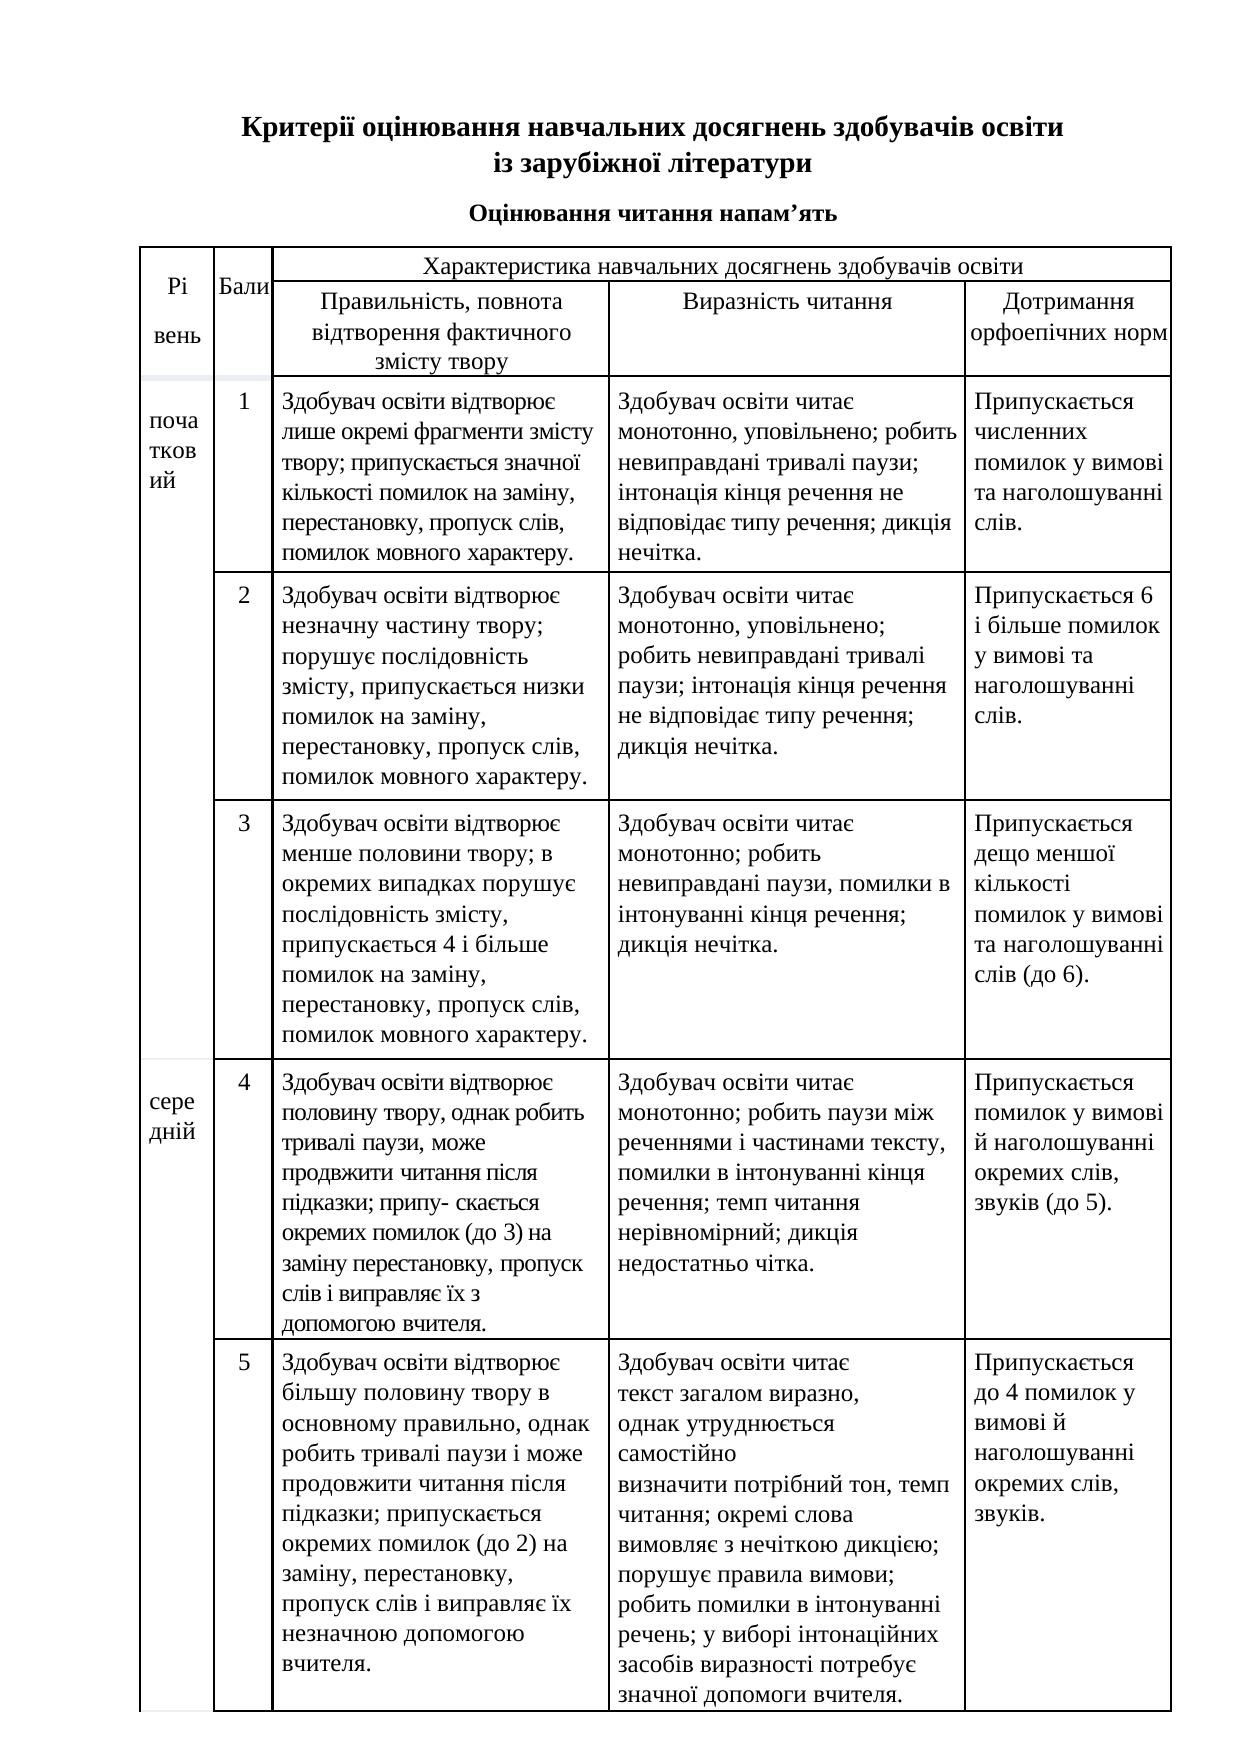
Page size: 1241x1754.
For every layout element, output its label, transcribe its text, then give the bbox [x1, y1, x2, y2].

table_cell Виразність читання [610, 282, 964, 375]
table_cell поча тков ий [141, 381, 213, 1058]
text Оцінювання читання напам’ять [241, 198, 1065, 227]
table_header Характеристика навчальних досягнень здобувачів освіти [274, 248, 1170, 280]
table_cell Здобувач освіти читає монотонно; робить невиправдані паузи, помилки в інтонуванні кінця речення; дикція нечітка. [610, 801, 964, 1058]
table_cell 2 [215, 573, 271, 799]
table_cell Дотримання орфоепічних норм [966, 282, 1170, 375]
table_cell Здобувач освіти відтворює лише окремі фрагменти змісту твору; припускається значної кількості помилок на заміну, перестановку, пропуск слів, помилок мовного характеру. [274, 377, 608, 571]
table_cell Здобувач освіти відтворює менше половини твору; в окремих випадках порушує послідовність змісту, припускається 4 і більше помилок на заміну, перестановку, пропуск слів, помилок мовного характеру. [274, 801, 608, 1058]
table_cell Припускається помилок у вимові й наголошуванні окремих слів, звуків (до 5). [966, 1060, 1170, 1338]
table_cell 1 [215, 381, 271, 571]
table_cell Здобувач освіти читає монотонно, уповільнено; робить невиправдані тривалі паузи; інтонація кінця речення не відповідає типу речення; дикція нечітка. [610, 377, 964, 571]
text Критерії оцінювання навчальних досягнень здобувачів освіти із зарубіжної літератури [241, 109, 1064, 179]
table_cell Здобувач освіти читає монотонно; робить паузи між реченнями і частинами тексту, помилки в інтонуванні кінця речення; темп читання нерівномірний; дикція недостатньо чітка. [610, 1060, 964, 1338]
table_cell Припускається до 4 помилок у вимові й наголошуванні окремих слів, звуків. [966, 1340, 1170, 1709]
table_cell Здобувач освіти відтворює більшу половину твору в основному правильно, однак робить тривалі паузи і може продовжити читання після підказки; припускається окремих помилок (до 2) на заміну, перестановку, пропуск слів і виправляє їх незначною допомогою вчителя. [274, 1340, 608, 1709]
table_cell Здобувач освіти читає монотонно, уповільнено; робить невиправдані тривалі паузи; інтонація кінця речення не відповідає типу речення; дикція нечітка. [610, 573, 964, 799]
table_header Рі вень [141, 248, 213, 375]
table_cell Припускається дещо меншої кількості помилок у вимові та наголошуванні слів (до 6). [966, 801, 1170, 1058]
table_cell Здобувач освіти читає текст загалом виразно, однак утруднюється самостійно визначити потрібний тон, темп читання; окремі слова вимовляє з нечіткою дикцією; порушує правила вимови; робить помилки в інтонуванні речень; у виборі інтонаційних засобів виразності потребує значної допомоги вчителя. [610, 1340, 964, 1709]
table_cell сере дній [141, 1060, 213, 1709]
table_cell Правильність, повнота відтворення фактичного змісту твору [274, 282, 608, 375]
table_cell Здобувач освіти відтворює половину твору, однак робить тривалі паузи, може продвжити читання після підказки; припу- скається окремих помилок (до 3) на заміну перестановку, пропуск слів і виправляє їх з допомогою вчителя. [274, 1060, 608, 1338]
table_cell 5 [215, 1340, 271, 1709]
table_cell Припускається 6 і більше помилок у вимові та наголошуванні слів. [966, 573, 1170, 799]
table_cell 3 [215, 801, 271, 1058]
table_cell 4 [215, 1060, 271, 1338]
table_header Бали [215, 248, 271, 375]
table_cell Здобувач освіти відтворює незначну частину твору; порушує послідовність змісту, припускається низки помилок на заміну, перестановку, пропуск слів, помилок мовного характеру. [274, 573, 608, 799]
table_cell Припускається численних помилок у вимові та наголошуванні слів. [966, 377, 1170, 571]
